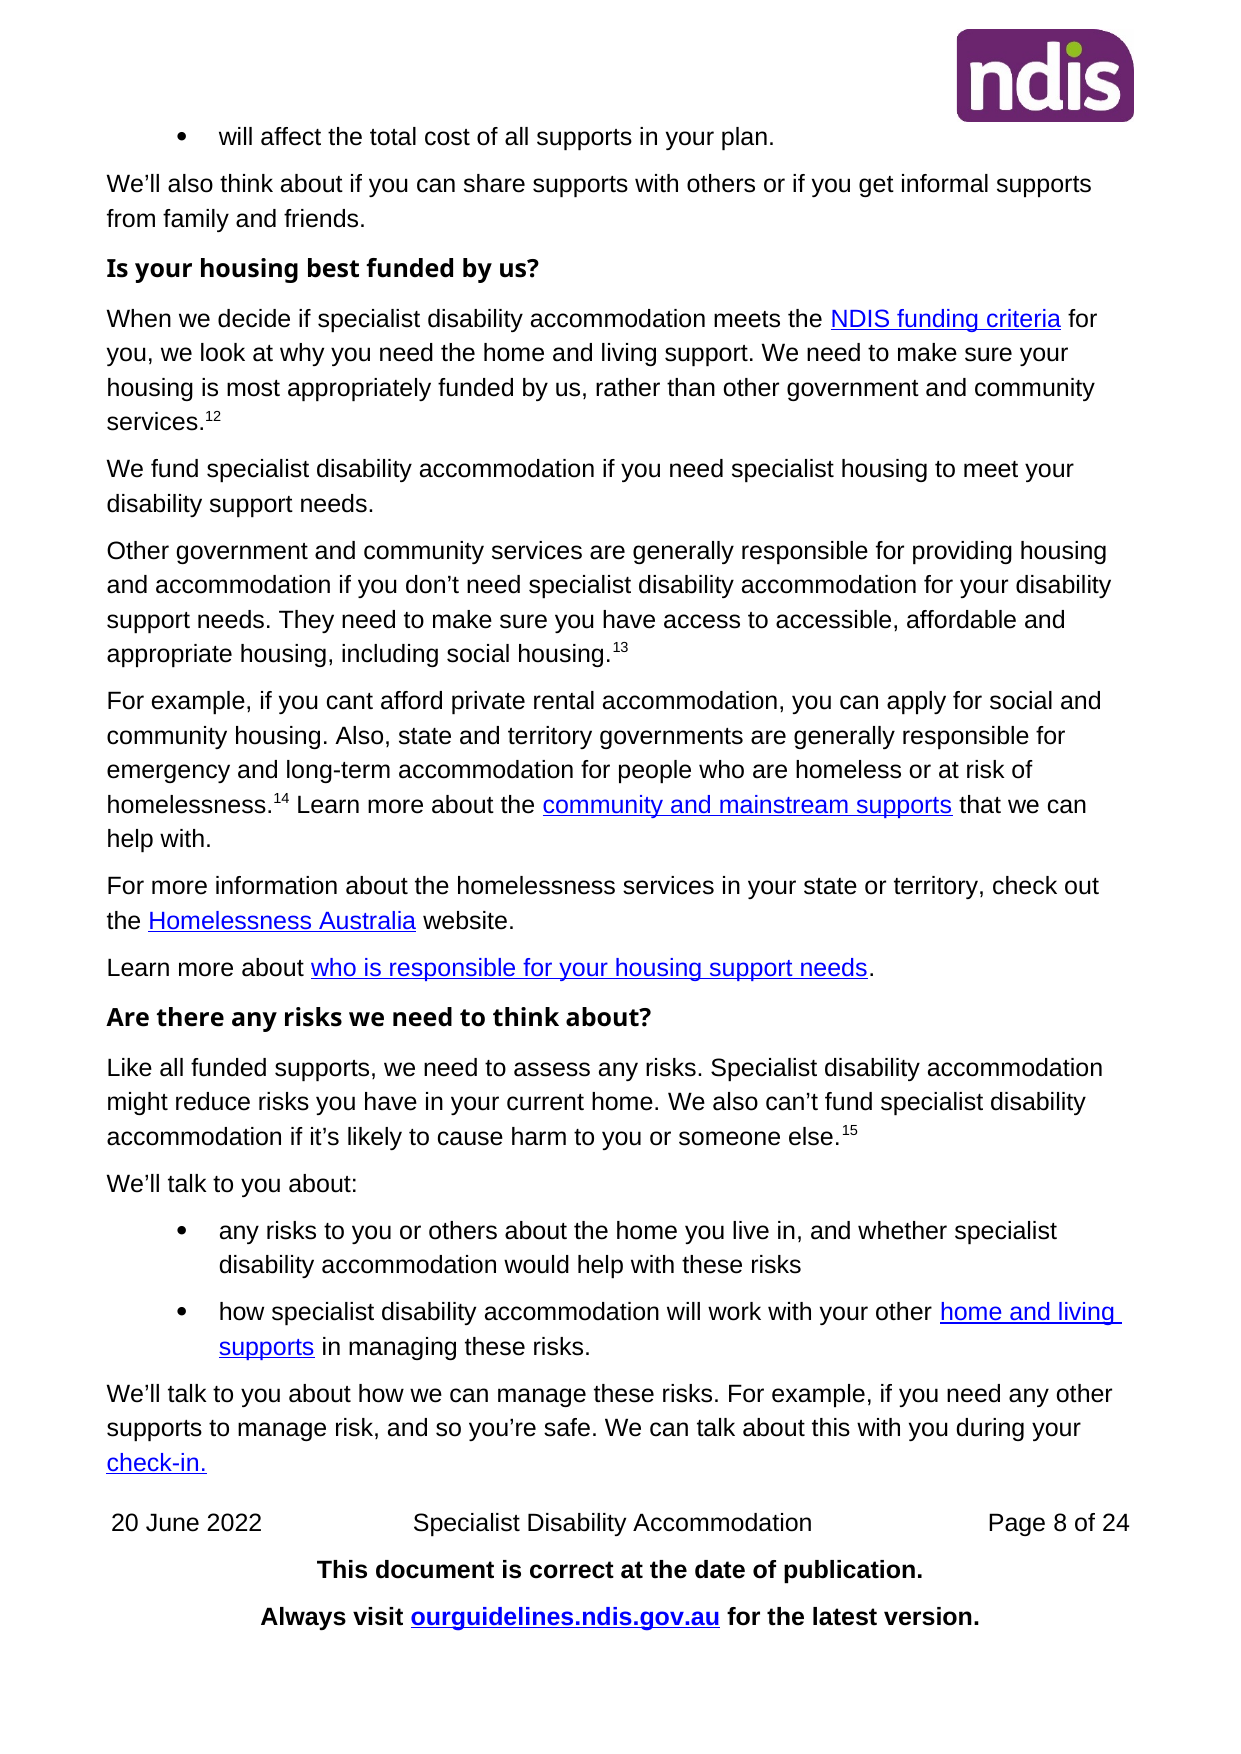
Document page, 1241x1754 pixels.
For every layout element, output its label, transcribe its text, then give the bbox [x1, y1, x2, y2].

text Learn more about who is responsible for your housing support needs. [106, 953, 1134, 981]
text Other government and community services are generally responsible for providing housing and accommodation if you don’t need specialist disability accommodation for your disability support needs. They need to make sure you have access to accessible, affordable and appropriate housing, including social housing. [106, 536, 1134, 668]
text any risks to you or others about the home you live in, and whether specialist disability accommodation would help with these risks [177, 1216, 1134, 1279]
text For more information about the homelessness services in your state or territory, check out the Homelessness Australia website. [106, 871, 1134, 934]
text We’ll talk to you about how we can manage these risks. For example, if you need any other supports to manage risk, and so you’re safe. We can talk about this with you during your check-in. [106, 1379, 1134, 1477]
subtitle Is your housing best funded by us? [106, 251, 1134, 285]
text For example, if you cant afford private rental accommodation, you can apply for social and community housing. Also, state and territory governments are generally responsible for emergency and long-term accommodation for people who are homeless or at risk of homelessness. Learn more about the community and mainstream supports that we can help with. [106, 686, 1134, 853]
text We fund specialist disability accommodation if you need specialist housing to meet your disability support needs. [106, 454, 1134, 518]
picture [956, 29, 1134, 122]
text will affect the total cost of all supports in your plan. [177, 122, 1134, 151]
text how specialist disability accommodation will work with your other home and living supports in managing these risks. [177, 1297, 1134, 1361]
text When we decide if specialist disability accommodation meets the NDIS funding criteria for you, we look at why you need the home and living support. We need to make sure your housing is most appropriately funded by us, rather than other government and community services. [106, 304, 1134, 436]
subtitle Are there any risks we need to think about? [106, 999, 1134, 1034]
text We’ll talk to you about: [106, 1169, 1134, 1198]
text We’ll also think about if you can share supports with others or if you get informal supports from family and friends. [106, 169, 1134, 232]
text Like all funded supports, we need to assess any risks. Specialist disability accommodation might reduce risks you have in your current home. We also can’t fund specialist disability accommodation if it’s likely to cause harm to you or someone else. [106, 1053, 1134, 1151]
